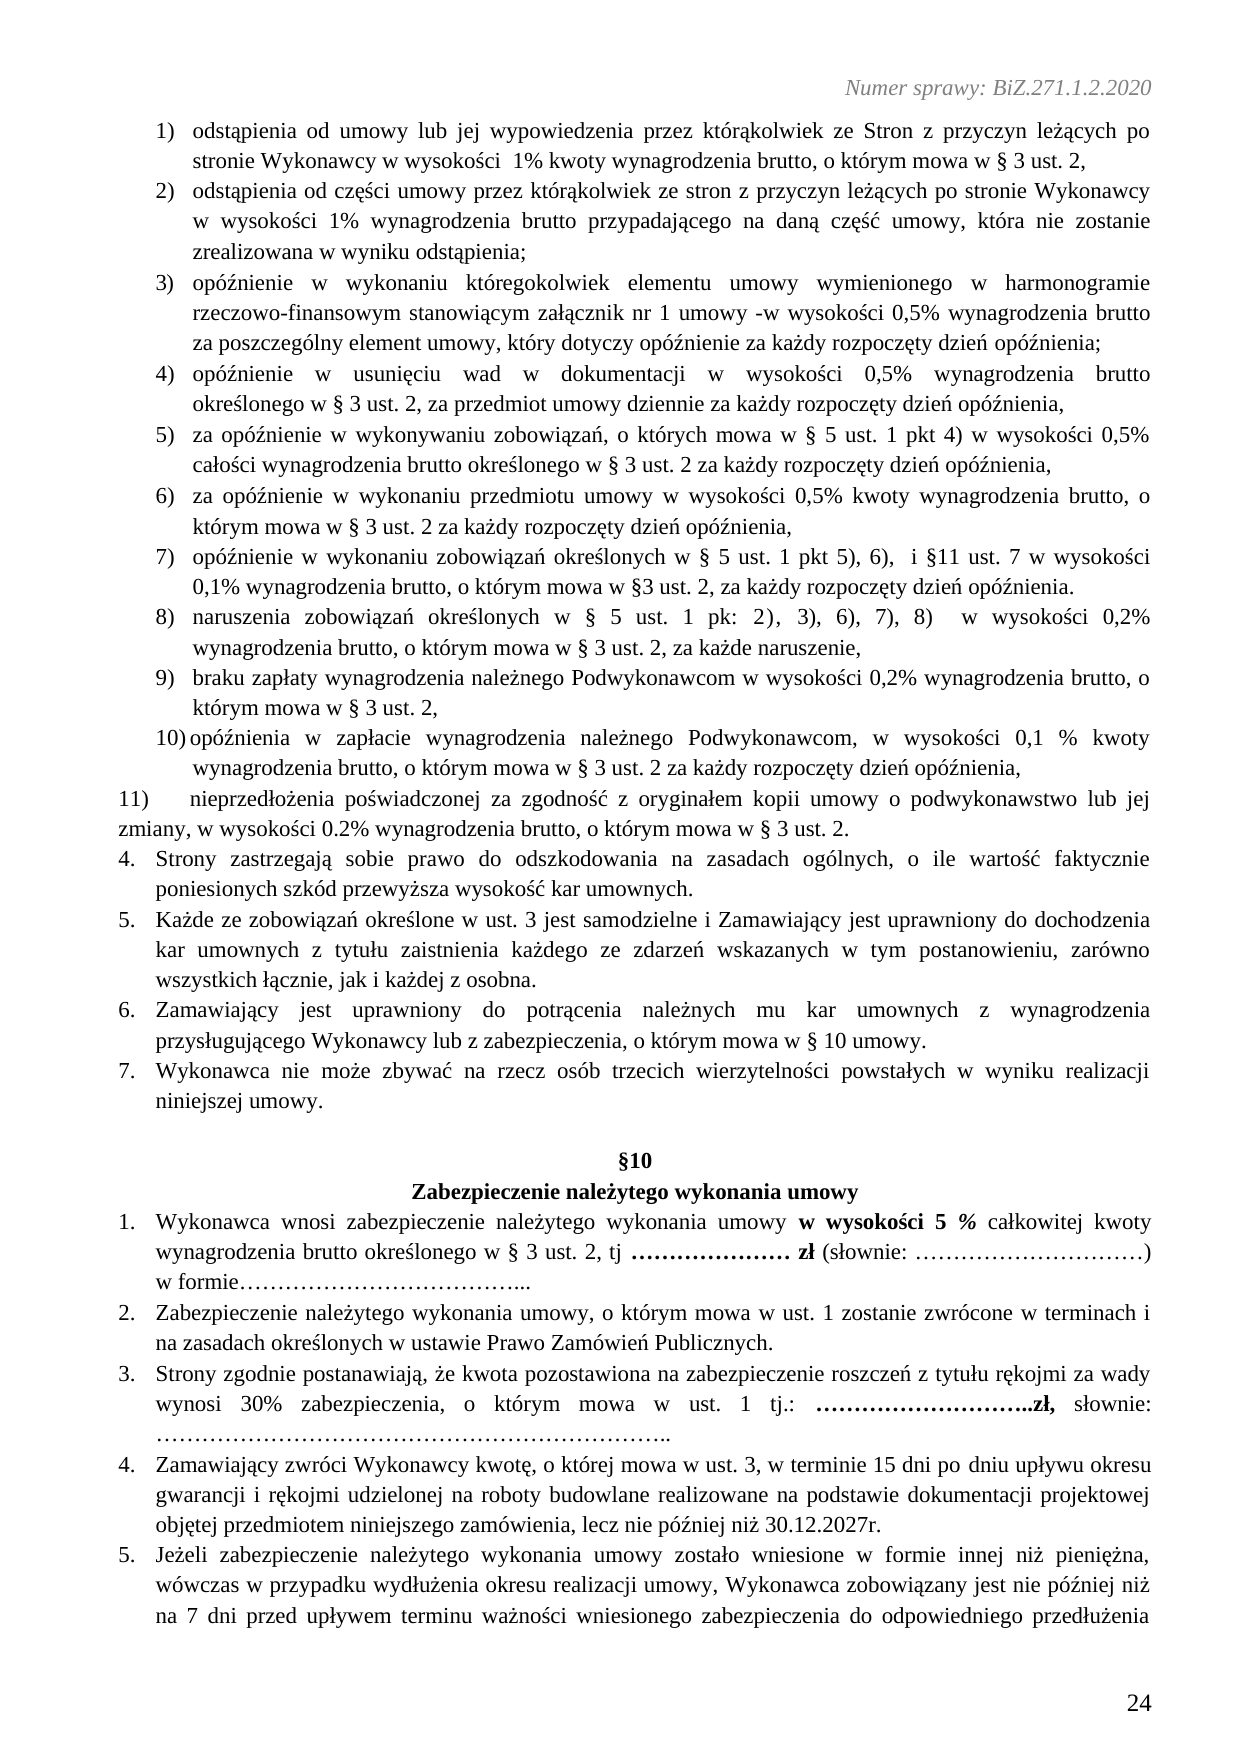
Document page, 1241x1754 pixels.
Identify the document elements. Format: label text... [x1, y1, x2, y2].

list opóźnienie w wykonaniu któregokolwiek elementu umowy wymienionego w harmonogramie rzeczowo-finansowym stanowiącym załącznik nr 1 umowy -w wysokości 0,5% wynagrodzenia brutto za poszczególny element umowy, który dotyczy opóźnienie za każdy rozpoczęty dzień opóźnienia; [155, 269, 1152, 356]
list odstąpienia od umowy lub jej wypowiedzenia przez którąkolwiek ze Stron z przyczyn leżących po stronie Wykonawcy w wysokości 1% kwoty wynagrodzenia brutto, o którym mowa w § 3 ust. 2, [155, 117, 1152, 173]
text §10 [118, 1148, 1152, 1174]
list opóźnienia w zapłacie wynagrodzenia należnego Podwykonawcom, w wysokości 0,1 % kwoty wynagrodzenia brutto, o którym mowa w § 3 ust. 2 za każdy rozpoczęty dzień opóźnienia, [155, 724, 1152, 781]
list za opóźnienie w wykonaniu przedmiotu umowy w wysokości 0,5% kwoty wynagrodzenia brutto, o którym mowa w § 3 ust. 2 za każdy rozpoczęty dzień opóźnienia, [155, 482, 1152, 539]
list Strony zgodnie postanawiają, że kwota pozostawiona na zabezpieczenie roszczeń z tytułu rękojmi za wady wynosi 30% zabezpieczenia, o którym mowa w ust. 1 tj.: ………………………..zł, słownie: ………………………………………………………….. [118, 1360, 1152, 1447]
list Zamawiający jest uprawniony do potrącenia należnych mu kar umownych z wynagrodzenia przysługującego Wykonawcy lub z zabezpieczenia, o którym mowa w § 10 umowy. [118, 997, 1152, 1053]
list Każde ze zobowiązań określone w ust. 3 jest samodzielne i Zamawiający jest uprawniony do dochodzenia kar umownych z tytułu zaistnienia każdego ze zdarzeń wskazanych w tym postanowieniu, zarówno wszystkich łącznie, jak i każdej z osobna. [118, 906, 1152, 993]
list Zamawiający zwróci Wykonawcy kwotę, o której mowa w ust. 3, w terminie 15 dni po dniu upływu okresu gwarancji i rękojmi udzielonej na roboty budowlane realizowane na podstawie dokumentacji projektowej objętej przedmiotem niniejszego zamówienia, lecz nie później niż 30.12.2027r. [118, 1451, 1152, 1537]
list Strony zastrzegają sobie prawo do odszkodowania na zasadach ogólnych, o ile wartość faktycznie poniesionych szkód przewyższa wysokość kar umownych. [118, 845, 1152, 902]
text Zabezpieczenie należytego wykonania umowy [118, 1178, 1152, 1204]
list za opóźnienie w wykonywaniu zobowiązań, o których mowa w § 5 ust. 1 pkt 4) w wysokości 0,5% całości wynagrodzenia brutto określonego w § 3 ust. 2 za każdy rozpoczęty dzień opóźnienia, [155, 421, 1152, 478]
list nieprzedłożenia poświadczonej za zgodność z oryginałem kopii umowy o podwykonawstwo lub jej zmiany, w wysokości 0.2% wynagrodzenia brutto, o którym mowa w § 3 ust. 2. [118, 784, 1152, 841]
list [118, 1541, 1152, 1628]
list Wykonawca wnosi zabezpieczenie należytego wykonania umowy w wysokości 5 % całkowitej kwoty wynagrodzenia brutto określonego w § 3 ust. 2, tj ………………… zł (słownie: …………………………) w formie………………………………... [118, 1208, 1152, 1295]
list braku zapłaty wynagrodzenia należnego Podwykonawcom w wysokości 0,2% wynagrodzenia brutto, o którym mowa w § 3 ust. 2, [155, 664, 1152, 720]
list opóźnienie w usunięciu wad w dokumentacji w wysokości 0,5% wynagrodzenia brutto określonego w § 3 ust. 2, za przedmiot umowy dziennie za każdy rozpoczęty dzień opóźnienia, [155, 360, 1152, 417]
list Wykonawca nie może zbywać na rzecz osób trzecich wierzytelności powstałych w wyniku realizacji niniejszej umowy. [118, 1057, 1152, 1113]
list odstąpienia od części umowy przez którąkolwiek ze stron z przyczyn leżących po stronie Wykonawcy w wysokości 1% wynagrodzenia brutto przypadającego na daną część umowy, która nie zostanie zrealizowana w wyniku odstąpienia; [155, 177, 1152, 264]
list Zabezpieczenie należytego wykonania umowy, o którym mowa w ust. 1 zostanie zwrócone w terminach i na zasadach określonych w ustawie Prawo Zamówień Publicznych. [118, 1299, 1152, 1356]
list naruszenia zobowiązań określonych w § 5 ust. 1 pk: 2), 3), 6), 7), 8) w wysokości 0,2% wynagrodzenia brutto, o którym mowa w § 3 ust. 2, za każde naruszenie, [155, 603, 1152, 660]
list opóźnienie w wykonaniu zobowiązań określonych w § 5 ust. 1 pkt 5), 6), i §11 ust. 7 w wysokości 0,1% wynagrodzenia brutto, o którym mowa w §3 ust. 2, za każdy rozpoczęty dzień opóźnienia. [155, 543, 1152, 599]
